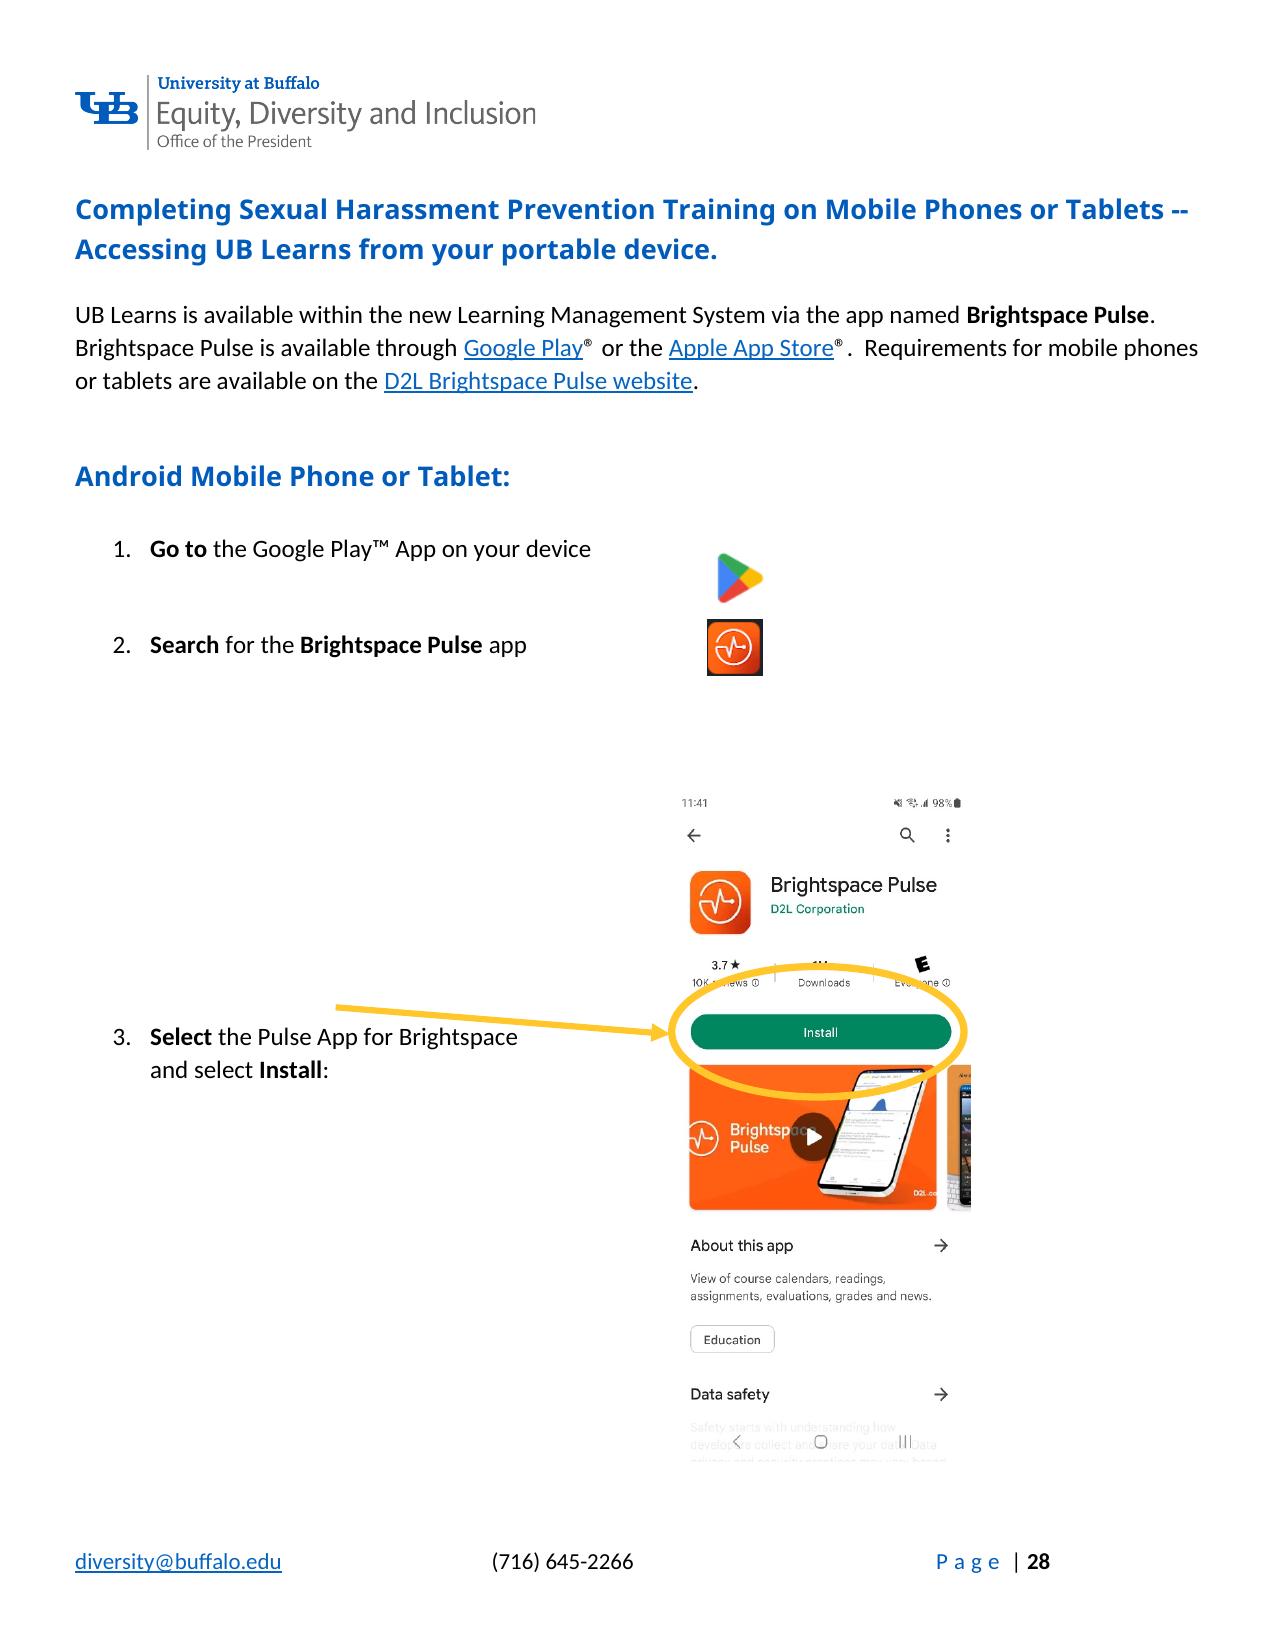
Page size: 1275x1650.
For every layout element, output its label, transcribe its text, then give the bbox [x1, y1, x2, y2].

list Select the Pulse App for Brightspace and select Install: [112, 1021, 1200, 1543]
subtitle Android Mobile Phone or Tablet: [75, 457, 1200, 531]
subtitle Completing Sexual Harassment Prevention Training on Mobile Phones or Tablets -- Accessing UB Learns from your portable device. [75, 191, 1200, 267]
picture [75, 75, 536, 150]
picture [706, 542, 769, 612]
text UB Learns is available within the new Learning Management System via the app named Brightspace Pulse. Brightspace Pulse is available through Google Play® or the Apple App Store®. Requirements for mobile phones or tablets are available on the D2L Brightspace Pulse website. [75, 299, 1200, 426]
picture [670, 789, 971, 1462]
list Search for the Brightspace Pulse app [112, 629, 1200, 1019]
list Go to the Google Play™ App on your device [112, 533, 1200, 627]
picture [676, 971, 960, 1093]
picture [707, 619, 763, 676]
